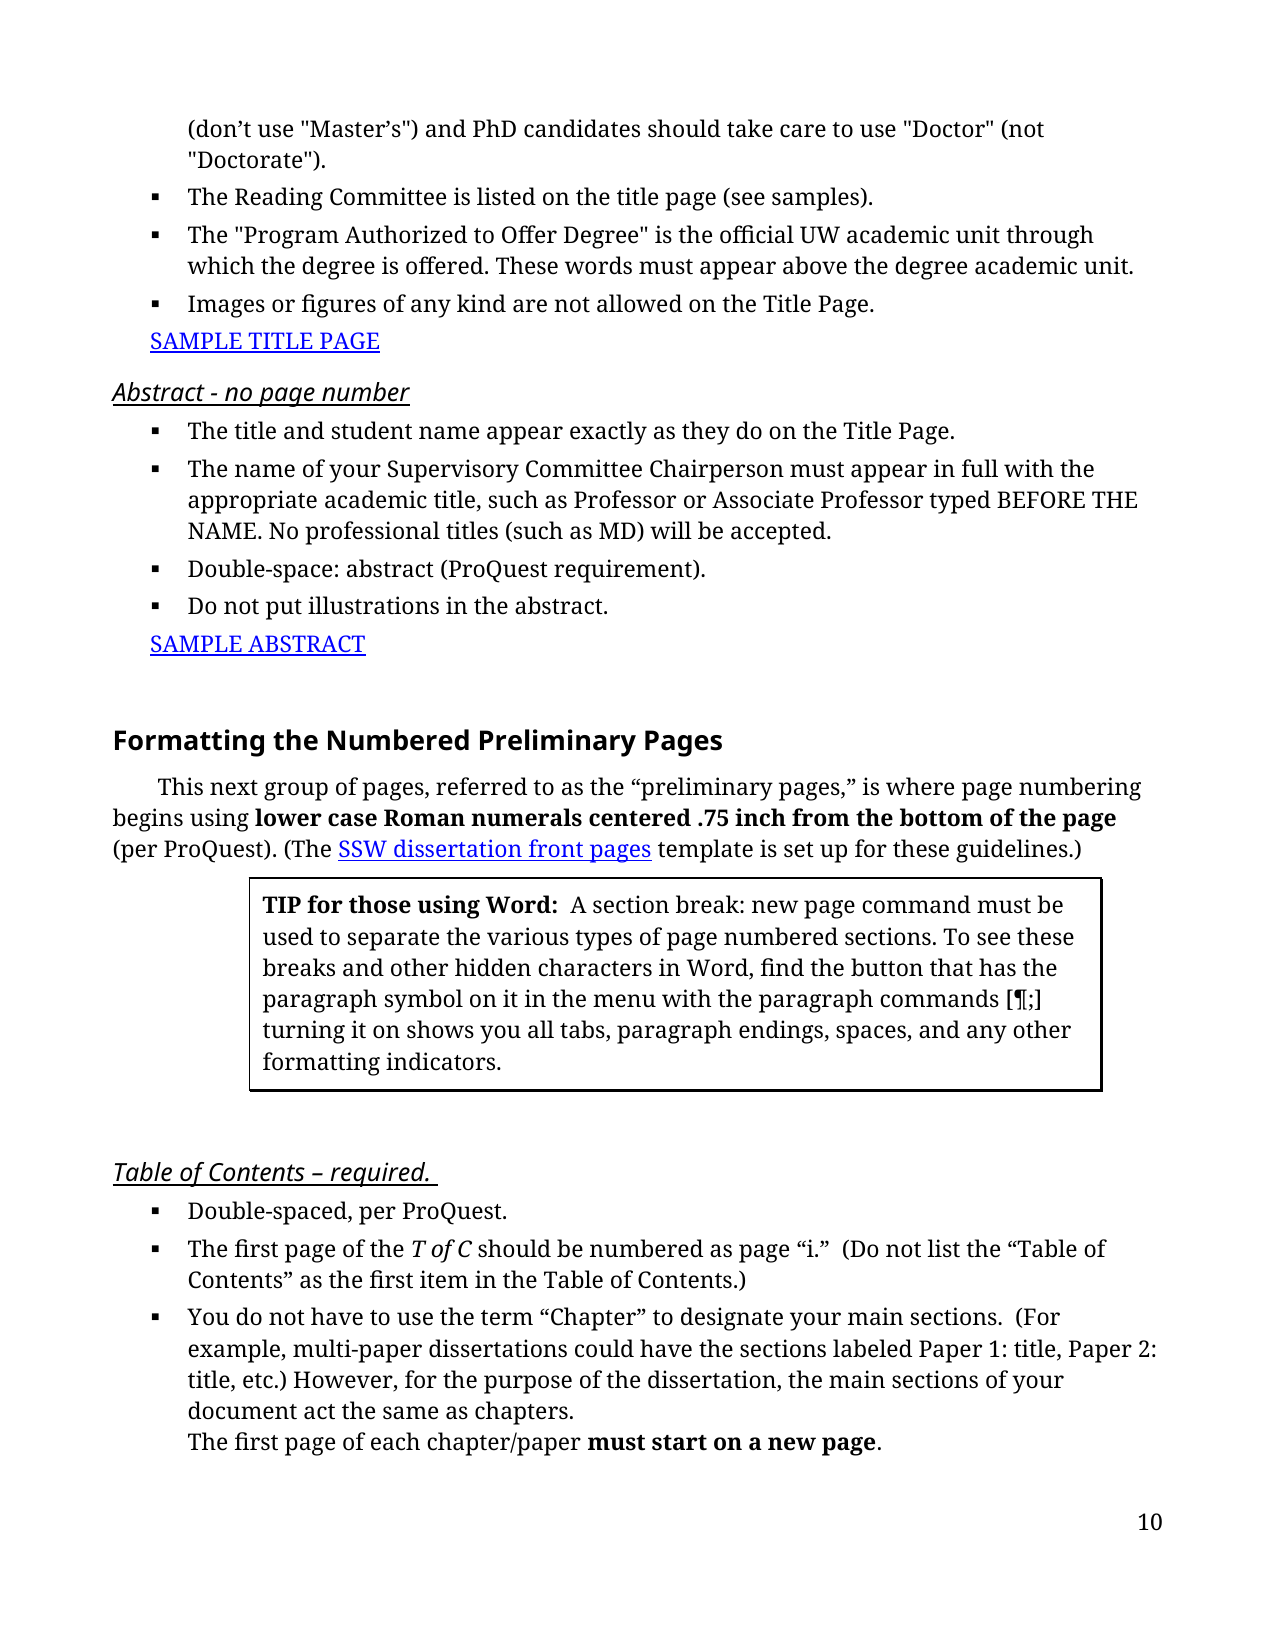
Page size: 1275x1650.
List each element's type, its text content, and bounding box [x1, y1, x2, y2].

text The first page of the T of C should be numbered as page “i.” (Do not list the “Table of Contents” as the first item in the Table of Contents.) [150, 1233, 1162, 1295]
list SAMPLE ABSTRACT [150, 628, 1162, 659]
text Do not put illustrations in the abstract. [150, 590, 1162, 622]
text The Reading Committee is listed on the title page (see samples). [150, 181, 1162, 212]
text TIP for those using Word: A section break: new page command must be used to separate the various types of page numbered sections. To see these breaks and other hidden characters in Word, find the button that has the paragraph symbol on it in the menu with the paragraph commands [¶;] turning it on shows you all tabs, paragraph endings, spaces, and any other formatting indicators. [250, 879, 1100, 1089]
text Double-space: abstract (ProQuest requirement). [150, 553, 1162, 584]
subtitle Table of Contents – required. [112, 1155, 1162, 1189]
text The title and student name appear exactly as they do on the Title Page. [150, 415, 1162, 447]
text This next group of pages, referred to as the “preliminary pages,” is where page numbering begins using lower case Roman numerals centered .75 inch from the bottom of the page (per ProQuest). (The SSW dissertation front pages template is set up for these guidelines.) [112, 771, 1162, 865]
subtitle Abstract - no page number [112, 375, 1162, 409]
text Images or figures of any kind are not allowed on the Title Page. [150, 287, 1162, 319]
text The name of your Supervisory Committee Chairperson must appear in full with the appropriate academic title, such as Professor or Associate Professor typed BEFORE THE NAME. No professional titles (such as MD) will be accepted. [150, 453, 1162, 547]
subtitle Formatting the Numbered Preliminary Pages [112, 722, 1162, 758]
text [150, 112, 1162, 175]
text Double-spaced, per ProQuest. [150, 1195, 1162, 1226]
text You do not have to use the term “Chapter” to designate your main sections. (For example, multi-paper dissertations could have the sections labeled Paper 1: title, Paper 2: title, etc.) However, for the purpose of the dissertation, the main sections of your document act the same as chapters. The first page of each chapter/paper must start on a new page. [150, 1301, 1162, 1458]
list SAMPLE TITLE PAGE [150, 325, 1162, 356]
text The "Program Authorized to Offer Degree" is the official UW academic unit through which the degree is offered. These words must appear above the degree academic unit. [150, 219, 1162, 281]
